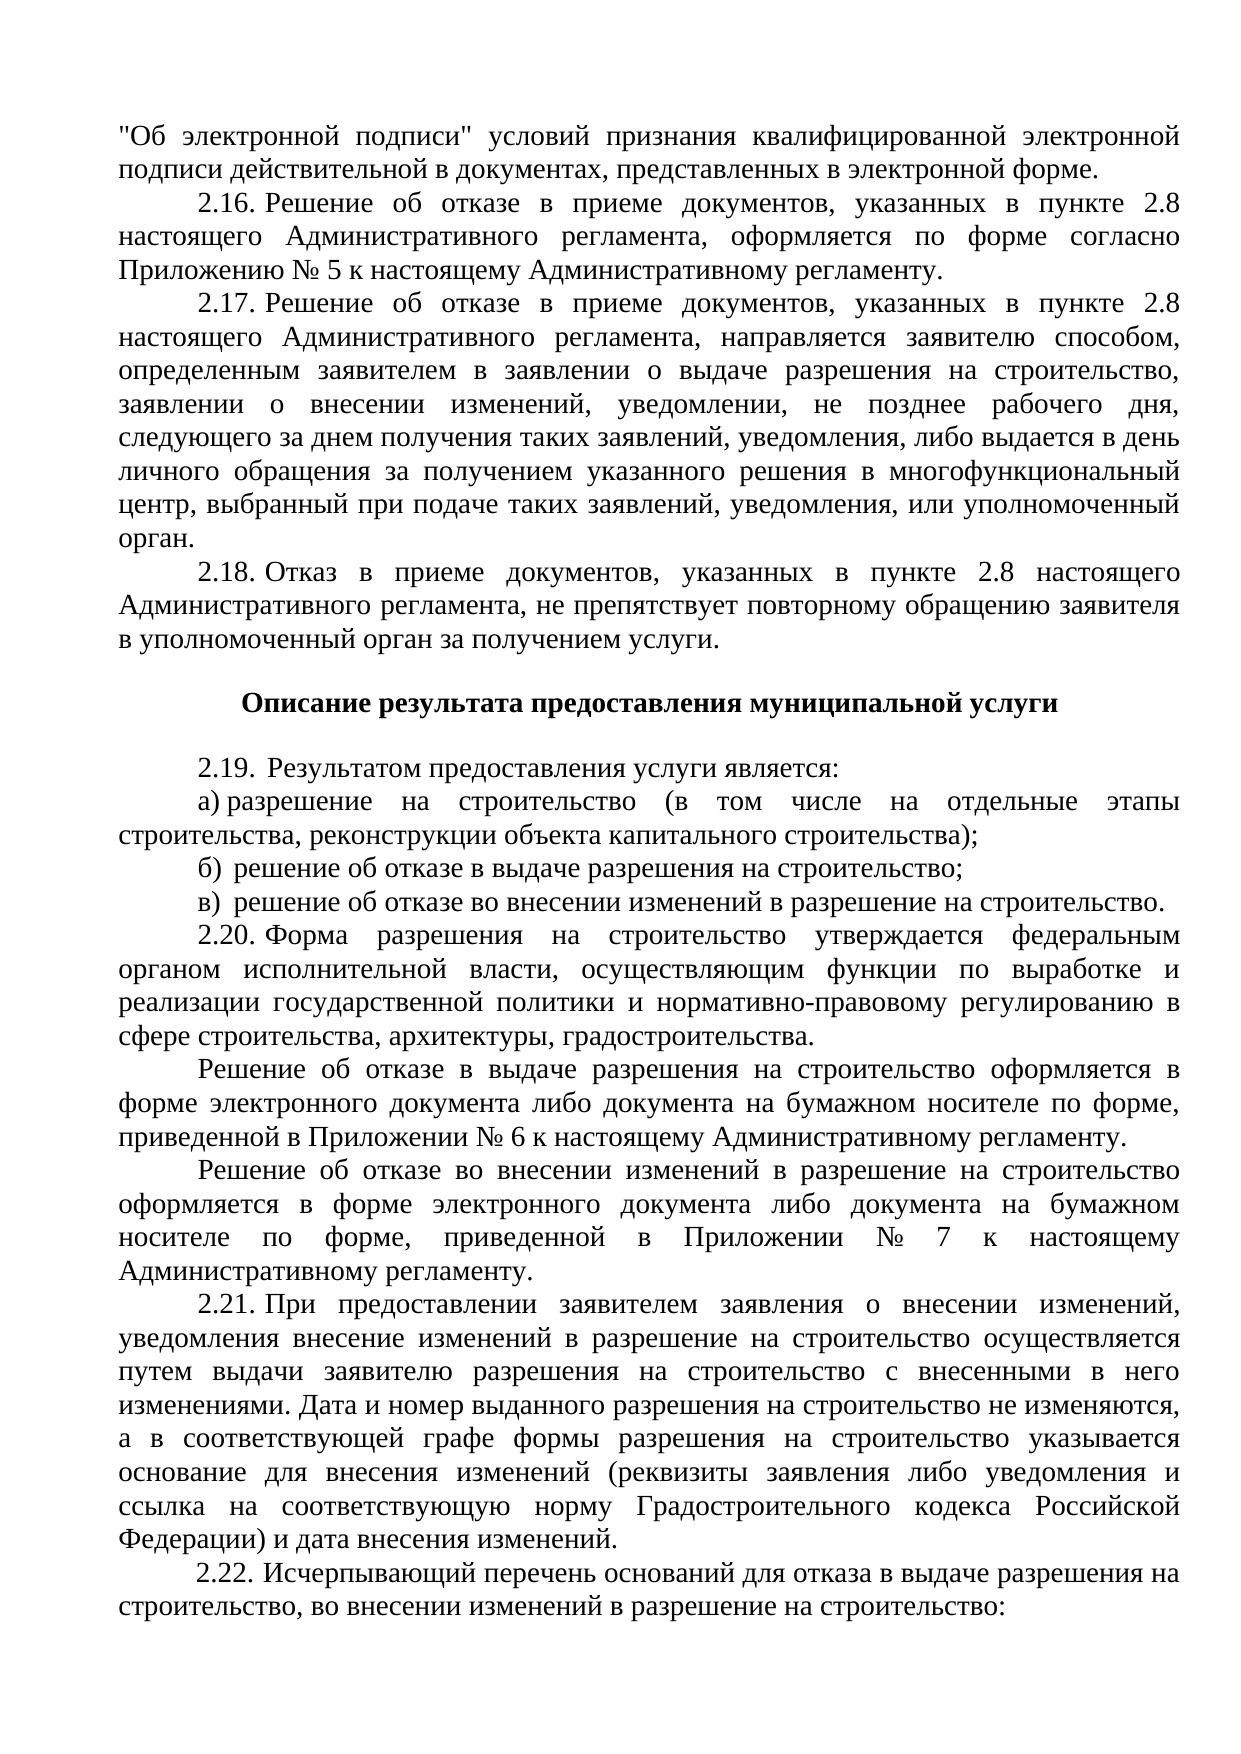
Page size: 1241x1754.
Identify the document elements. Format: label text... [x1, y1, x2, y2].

text Решение об отказе во внесении изменений в разрешение на строительство оформляется в форме электронного документа либо документа на бумажном носителе по форме, приведенной в Приложении № 7 к настоящему Административному регламенту. [118, 1153, 1181, 1287]
text б) решение об отказе в выдаче разрешения на строительство; [118, 851, 1181, 884]
list При предоставлении заявителем заявления о внесении изменений, уведомления внесение изменений в разрешение на строительство осуществляется путем выдачи заявителю разрешения на строительство с внесенными в него изменениями. Дата и номер выданного разрешения на строительство не изменяются, а в соответствующей графе формы разрешения на строительство указывается основание для внесения изменений (реквизиты заявления либо уведомления и ссылка на соответствующую норму Градостроительного кодекса Российской Федерации) и дата внесения изменений. [118, 1287, 1181, 1555]
list Исчерпывающий перечень оснований для отказа в выдаче разрешения на строительство, во внесении изменений в разрешение на строительство: [118, 1555, 1181, 1622]
text а) разрешение на строительство (в том числе на отдельные этапы строительства, реконструкции объекта капитального строительства); [118, 784, 1181, 851]
list Форма разрешения на строительство утверждается федеральным органом исполнительной власти, осуществляющим функции по выработке и реализации государственной политики и нормативно-правовому регулированию в сфере строительства, архитектуры, градостроительства. [118, 918, 1181, 1052]
text Описание результата предоставления муниципальной услуги [118, 686, 1181, 719]
text Решение об отказе в выдаче разрешения на строительство оформляется в форме электронного документа либо документа на бумажном носителе по форме, приведенной в Приложении № 6 к настоящему Административному регламенту. [118, 1052, 1181, 1153]
list Решение об отказе в приеме документов, указанных в пункте 2.8 настоящего Административного регламента, оформляется по форме согласно Приложению № 5 к настоящему Административному регламенту. [118, 185, 1181, 286]
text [118, 118, 1181, 185]
list Отказ в приеме документов, указанных в пункте 2.8 настоящего Административного регламента, не препятствует повторному обращению заявителя в уполномоченный орган за получением услуги. [118, 554, 1181, 655]
text в) решение об отказе во внесении изменений в разрешение на строительство. [118, 884, 1181, 918]
list Результатом предоставления услуги является: [118, 750, 1181, 784]
list Решение об отказе в приеме документов, указанных в пункте 2.8 настоящего Административного регламента, направляется заявителю способом, определенным заявителем в заявлении о выдаче разрешения на строительство, заявлении о внесении изменений, уведомлении, не позднее рабочего дня, следующего за днем получения таких заявлений, уведомления, либо выдается в день личного обращения за получением указанного решения в многофункциональный центр, выбранный при подаче таких заявлений, уведомления, или уполномоченный орган. [118, 286, 1181, 554]
